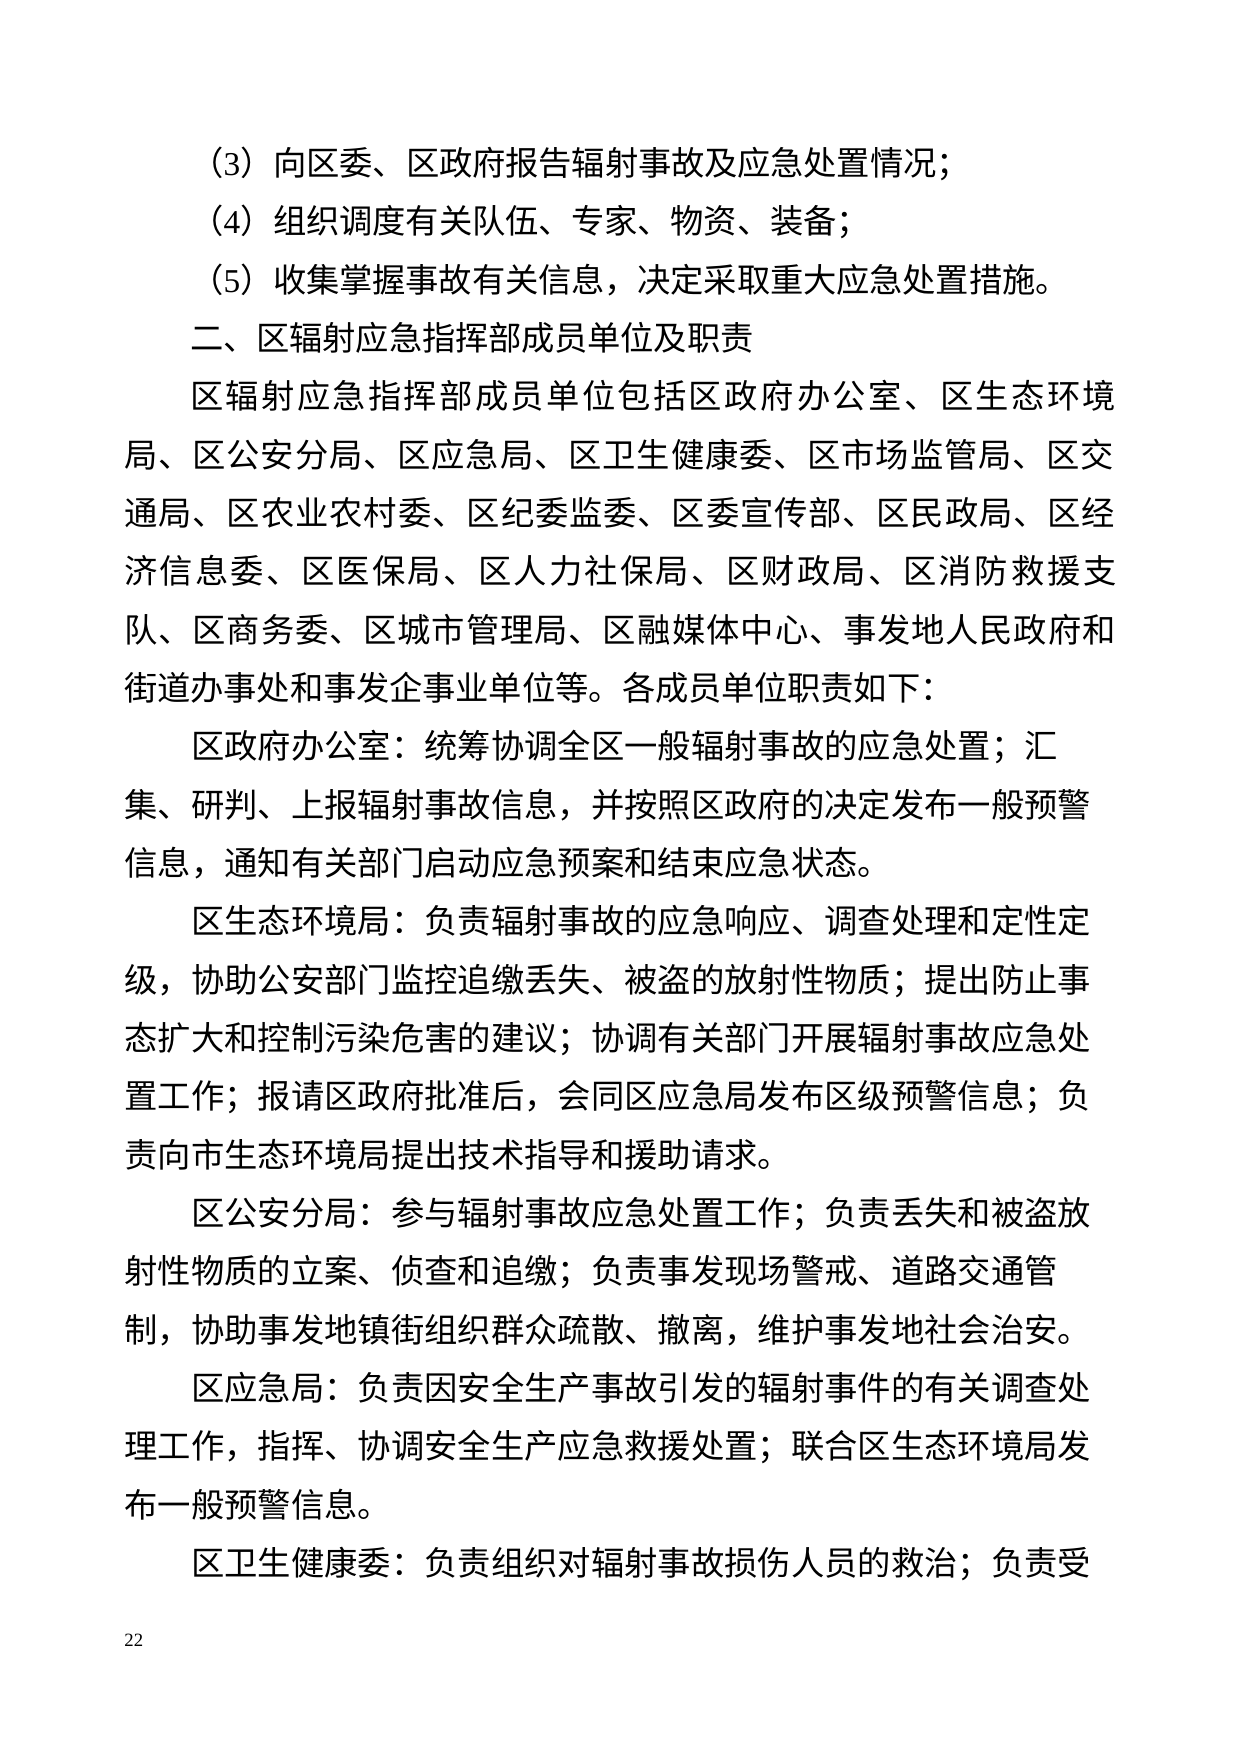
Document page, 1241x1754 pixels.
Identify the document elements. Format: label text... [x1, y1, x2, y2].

text （3）向区委、区政府报告辐射事故及应急处置情况； [124, 129, 1116, 187]
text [124, 1529, 1116, 1587]
text 区公安分局：参与辐射事故应急处置工作；负责丢失和被盗放射性物质的立案、侦查和追缴；负责事发现场警戒、道路交通管制，协助事发地镇街组织群众疏散、撤离，维护事发地社会治安。 [124, 1179, 1116, 1354]
text 区应急局：负责因安全生产事故引发的辐射事件的有关调查处理工作，指挥、协调安全生产应急救援处置；联合区生态环境局发布一般预警信息。 [124, 1354, 1116, 1529]
text 区政府办公室：统筹协调全区一般辐射事故的应急处置；汇集、研判、上报辐射事故信息，并按照区政府的决定发布一般预警信息，通知有关部门启动应急预案和结束应急状态。 [124, 712, 1116, 887]
text （5）收集掌握事故有关信息，决定采取重大应急处置措施。 [124, 246, 1116, 304]
text 区生态环境局：负责辐射事故的应急响应、调查处理和定性定级，协助公安部门监控追缴丢失、被盗的放射性物质；提出防止事态扩大和控制污染危害的建议；协调有关部门开展辐射事故应急处置工作；报请区政府批准后，会同区应急局发布区级预警信息；负责向市生态环境局提出技术指导和援助请求。 [124, 887, 1116, 1179]
text 二、区辐射应急指挥部成员单位及职责 [124, 304, 1116, 362]
text 区辐射应急指挥部成员单位包括区政府办公室、区生态环境局、区公安分局、区应急局、区卫生健康委、区市场监管局、区交通局、区农业农村委、区纪委监委、区委宣传部、区民政局、区经济信息委、区医保局、区人力社保局、区财政局、区消防救援支队、区商务委、区城市管理局、区融媒体中心、事发地人民政府和街道办事处和事发企事业单位等。各成员单位职责如下： [124, 362, 1116, 712]
text （4）组织调度有关队伍、专家、物资、装备； [124, 187, 1116, 246]
